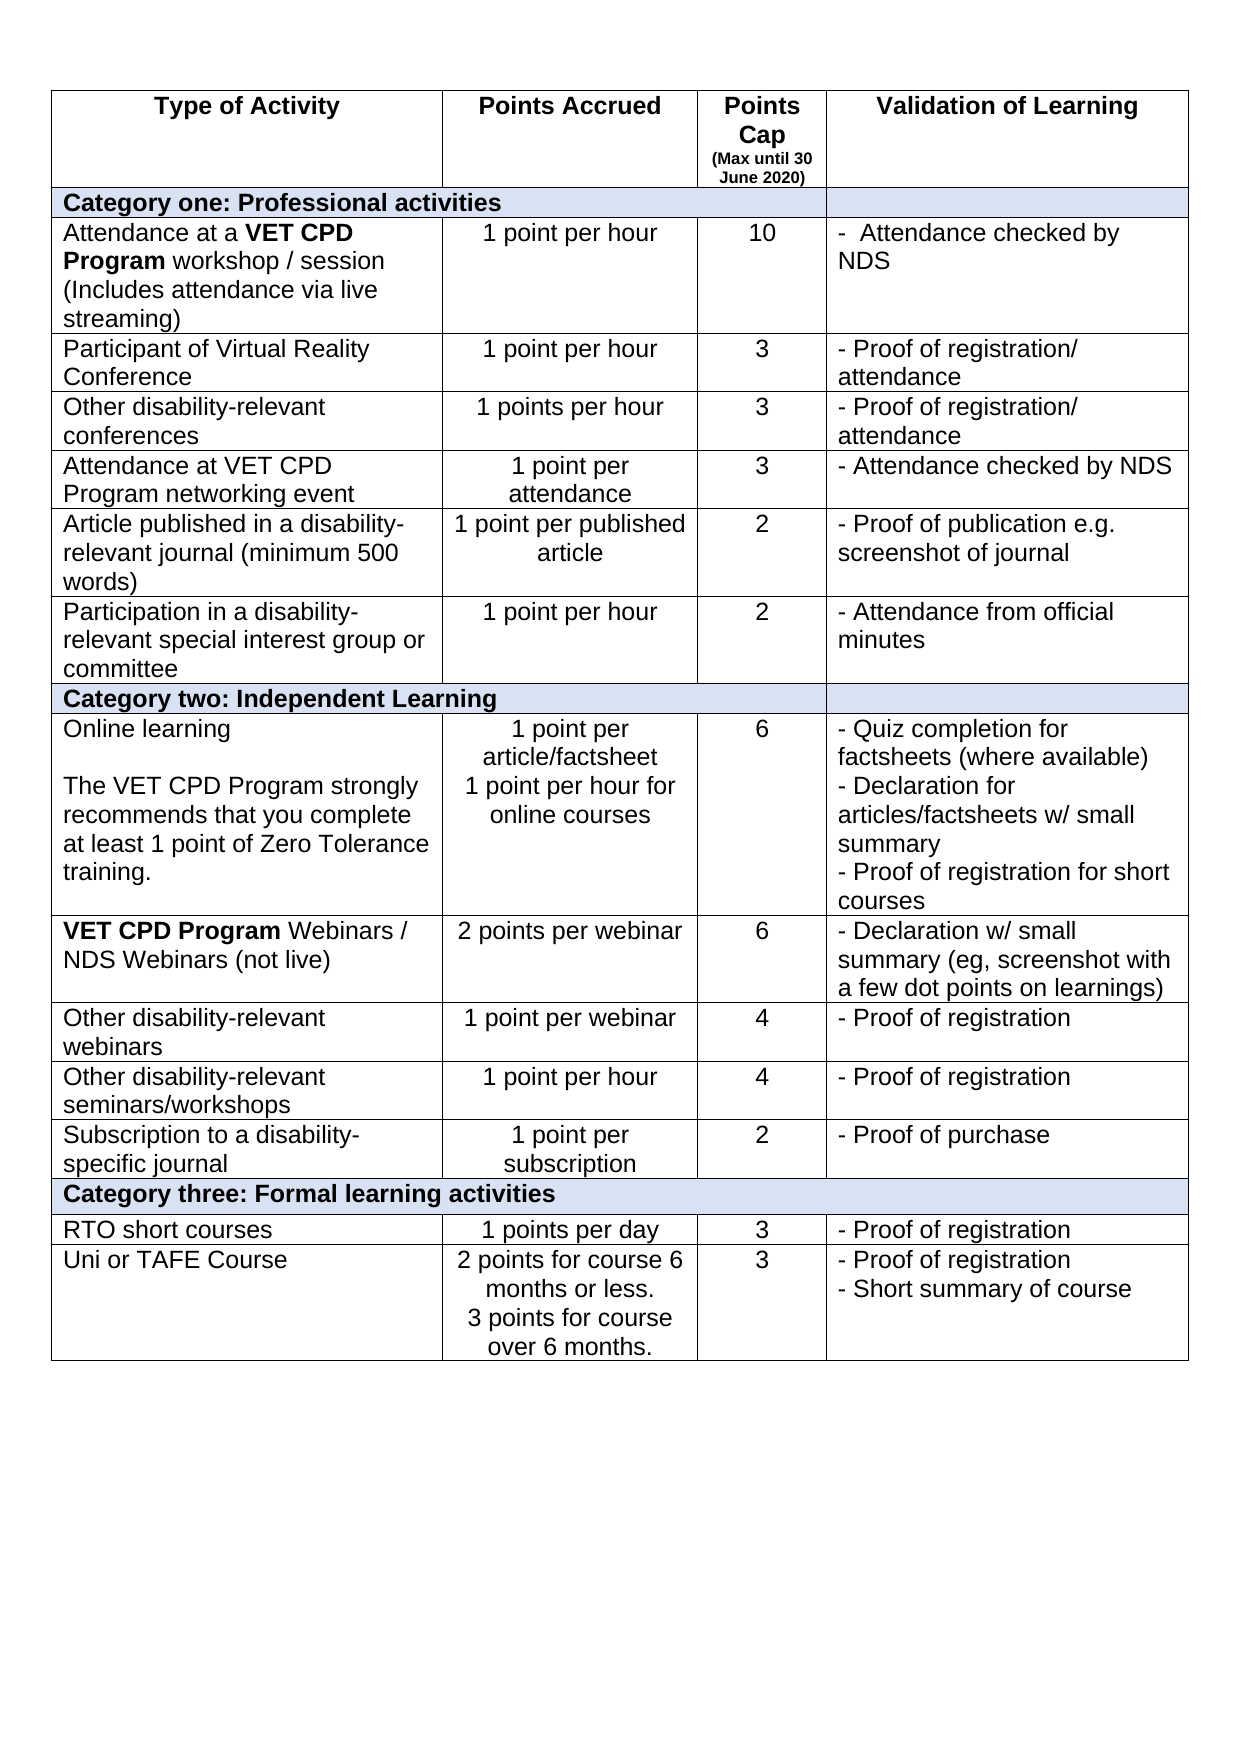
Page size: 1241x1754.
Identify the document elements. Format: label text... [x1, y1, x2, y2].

table_cell 6 [698, 916, 826, 1002]
table_cell Other disability-relevant seminars/workshops [52, 1062, 442, 1119]
table_cell 3 [698, 1215, 826, 1244]
table_cell 1 point per hour [443, 218, 697, 333]
table_cell 4 [698, 1003, 826, 1061]
table_cell RTO short courses [52, 1215, 442, 1244]
table_cell 2 [698, 597, 826, 683]
table_cell 2 points per webinar [443, 916, 697, 1002]
table_cell Attendance at a VET CPD Program workshop / session (Includes attendance via live streaming) [52, 218, 442, 333]
table_cell Category three: Formal learning activities [52, 1179, 1188, 1214]
table_cell - Proof of registration/ attendance [827, 392, 1188, 450]
table_cell 2 points for course 6 months or less. 3 points for course over 6 months. [443, 1245, 697, 1360]
table_cell Attendance at VET CPD Program networking event [52, 451, 442, 508]
table_cell 1 point per subscription [443, 1120, 697, 1178]
table_cell 1 point per attendance [443, 451, 697, 508]
table_cell Participant of Virtual Reality Conference [52, 334, 442, 391]
table_header Validation of Learning [827, 91, 1188, 187]
table_cell 1 points per hour [443, 392, 697, 450]
table_cell 1 point per published article [443, 509, 697, 596]
table_cell - Proof of registration/ attendance [827, 334, 1188, 391]
table_cell 1 point per webinar [443, 1003, 697, 1061]
table_cell Category one: Professional activities [52, 188, 826, 217]
table_cell 3 [698, 451, 826, 508]
table_header Points Cap (Max until 30 June 2020) [698, 91, 826, 187]
table_cell 2 [698, 1120, 826, 1178]
table_cell Category two: Independent Learning [52, 684, 826, 713]
table_cell - Attendance checked by NDS [827, 451, 1188, 508]
table_header Points Accrued [443, 91, 697, 187]
table_cell 6 [698, 714, 826, 915]
table_cell - Declaration w/ small summary (eg, screenshot with a few dot points on learnings) [827, 916, 1188, 1002]
table_cell - Proof of registration [827, 1215, 1188, 1244]
table_cell [827, 188, 1188, 217]
table_cell 4 [698, 1062, 826, 1119]
table_cell 3 [698, 1245, 826, 1360]
table_cell Other disability-relevant webinars [52, 1003, 442, 1061]
table_cell - Proof of registration - Short summary of course [827, 1245, 1188, 1360]
table_cell Online learning The VET CPD Program strongly recommends that you complete at least 1 point of Zero Tolerance training. [52, 714, 442, 915]
table_cell Other disability-relevant conferences [52, 392, 442, 450]
table_cell - Proof of registration [827, 1062, 1188, 1119]
table_cell 10 [698, 218, 826, 333]
table_cell VET CPD Program Webinars / NDS Webinars (not live) [52, 916, 442, 1002]
table_cell - Proof of registration [827, 1003, 1188, 1061]
table_cell 1 points per day [443, 1215, 697, 1244]
table_cell 1 point per article/factsheet 1 point per hour for online courses [443, 714, 697, 915]
table_cell Participation in a disability-relevant special interest group or committee [52, 597, 442, 683]
table_cell 2 [698, 509, 826, 596]
table_header Type of Activity [52, 91, 442, 187]
table_cell - Quiz completion for factsheets (where available) - Declaration for articles/factsheets w/ small summary - Proof of registration for short courses [827, 714, 1188, 915]
table_cell Uni or TAFE Course [52, 1245, 442, 1360]
table_cell 1 point per hour [443, 597, 697, 683]
table_cell 1 point per hour [443, 334, 697, 391]
table_cell - Proof of publication e.g. screenshot of journal [827, 509, 1188, 596]
table_cell [827, 684, 1188, 713]
table_cell 1 point per hour [443, 1062, 697, 1119]
table_cell - Attendance from official minutes [827, 597, 1188, 683]
table_cell - Proof of purchase [827, 1120, 1188, 1178]
table_cell Subscription to a disability-specific journal [52, 1120, 442, 1178]
table_cell Article published in a disability-relevant journal (minimum 500 words) [52, 509, 442, 596]
table_cell 3 [698, 334, 826, 391]
table_cell - Attendance checked by NDS [827, 218, 1188, 333]
table_cell 3 [698, 392, 826, 450]
